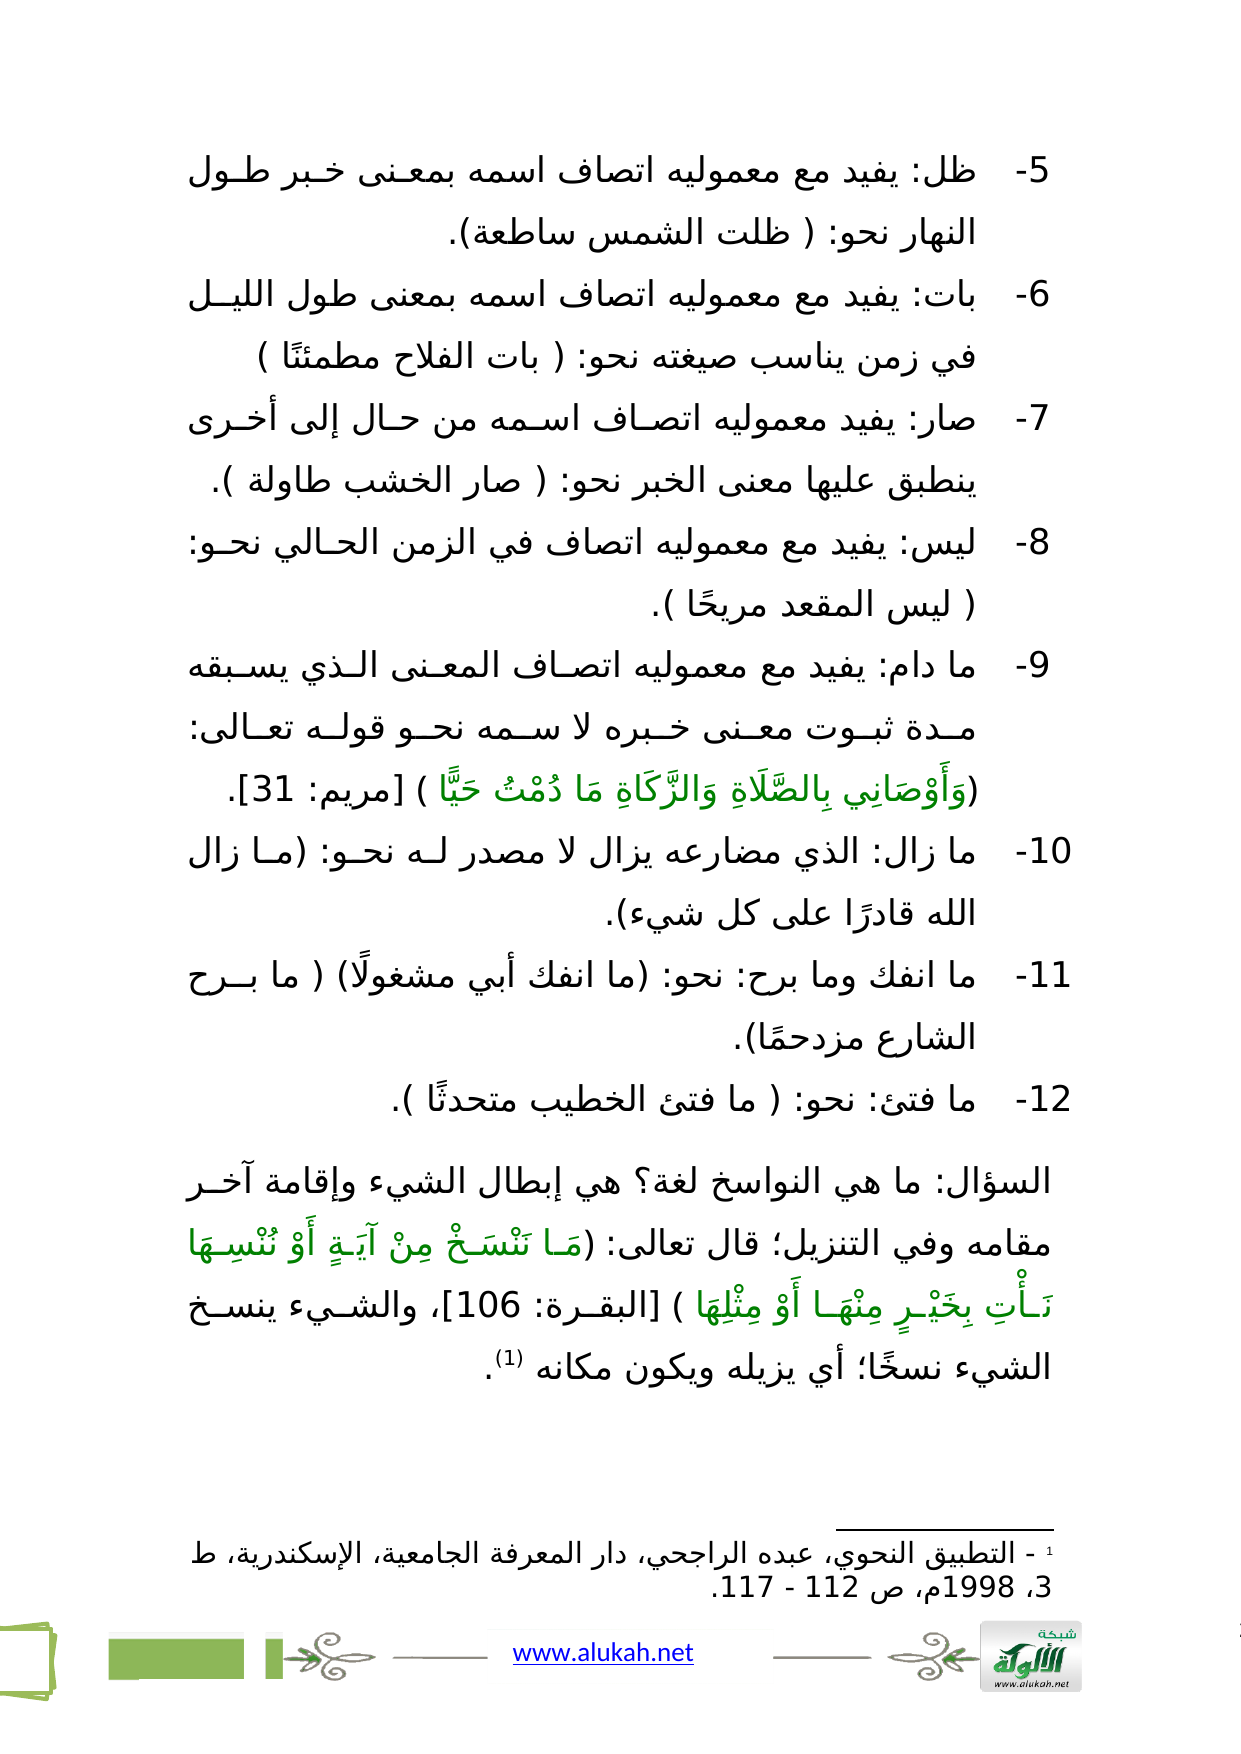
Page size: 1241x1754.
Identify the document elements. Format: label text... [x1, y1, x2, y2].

list ما انفك وما برح: نحو: (ما انفك أبي مشغولًا) ( ما برح الشارع مزدحمًا). [187, 954, 1015, 1057]
list صار: يفيد معموليه اتصاف اسمه من حال إلى أخرى ينطبق عليها معنى الخبر نحو: ( صار الخشب طاولة ). [187, 397, 1015, 501]
list ظل: يفيد مع معموليه اتصاف اسمه بمعنى خبر طول النهار نحو: ( ظلت الشمس ساطعة). [187, 150, 1015, 253]
list ليس: يفيد مع معموليه اتصاف في الزمن الحالي نحو: ( ليس المقعد مريحًا ). [187, 521, 1015, 624]
list ما دام: يفيد مع معموليه اتصاف المعنى الذي يسبقه مدة ثبوت معنى خبره لا سمه نحو قوله تعالى: ﴿وَأَوْصَانِي بِالصَّلَاةِ وَالزَّكَاةِ مَا دُمْتُ حَيًّا ﴾ [مريم: 31]. [187, 645, 1015, 810]
list بات: يفيد مع معموليه اتصاف اسمه بمعنى طول الليل في زمن يناسب صيغته نحو: ( بات الفلاح مطمئنًا ) [187, 274, 1015, 377]
list ما زال: الذي مضارعه يزال لا مصدر له نحو: (ما زال الله قادرًا على كل شيء). [187, 831, 1015, 934]
text السؤال: ما هي النواسخ لغة؟ هي إبطال الشيء وإقامة آخر مقامه وفي التنزيل؛ قال تعالى: ﴿مَا نَنْسَخْ مِنْ آيَةٍ أَوْ نُنْسِهَا نَأْتِ بِخَيْرٍ مِنْهَا أَوْ مِثْلِهَا ﴾ [البقرة: 106]، والشيء ينسخ الشيء نسخًا؛ أي يزيله ويكون مكانه (). [187, 1161, 1053, 1388]
list ما فتئ: نحو: ( ما فتئ الخطيب متحدثًا ). [187, 1078, 1015, 1119]
picture [107, 1617, 1083, 1699]
